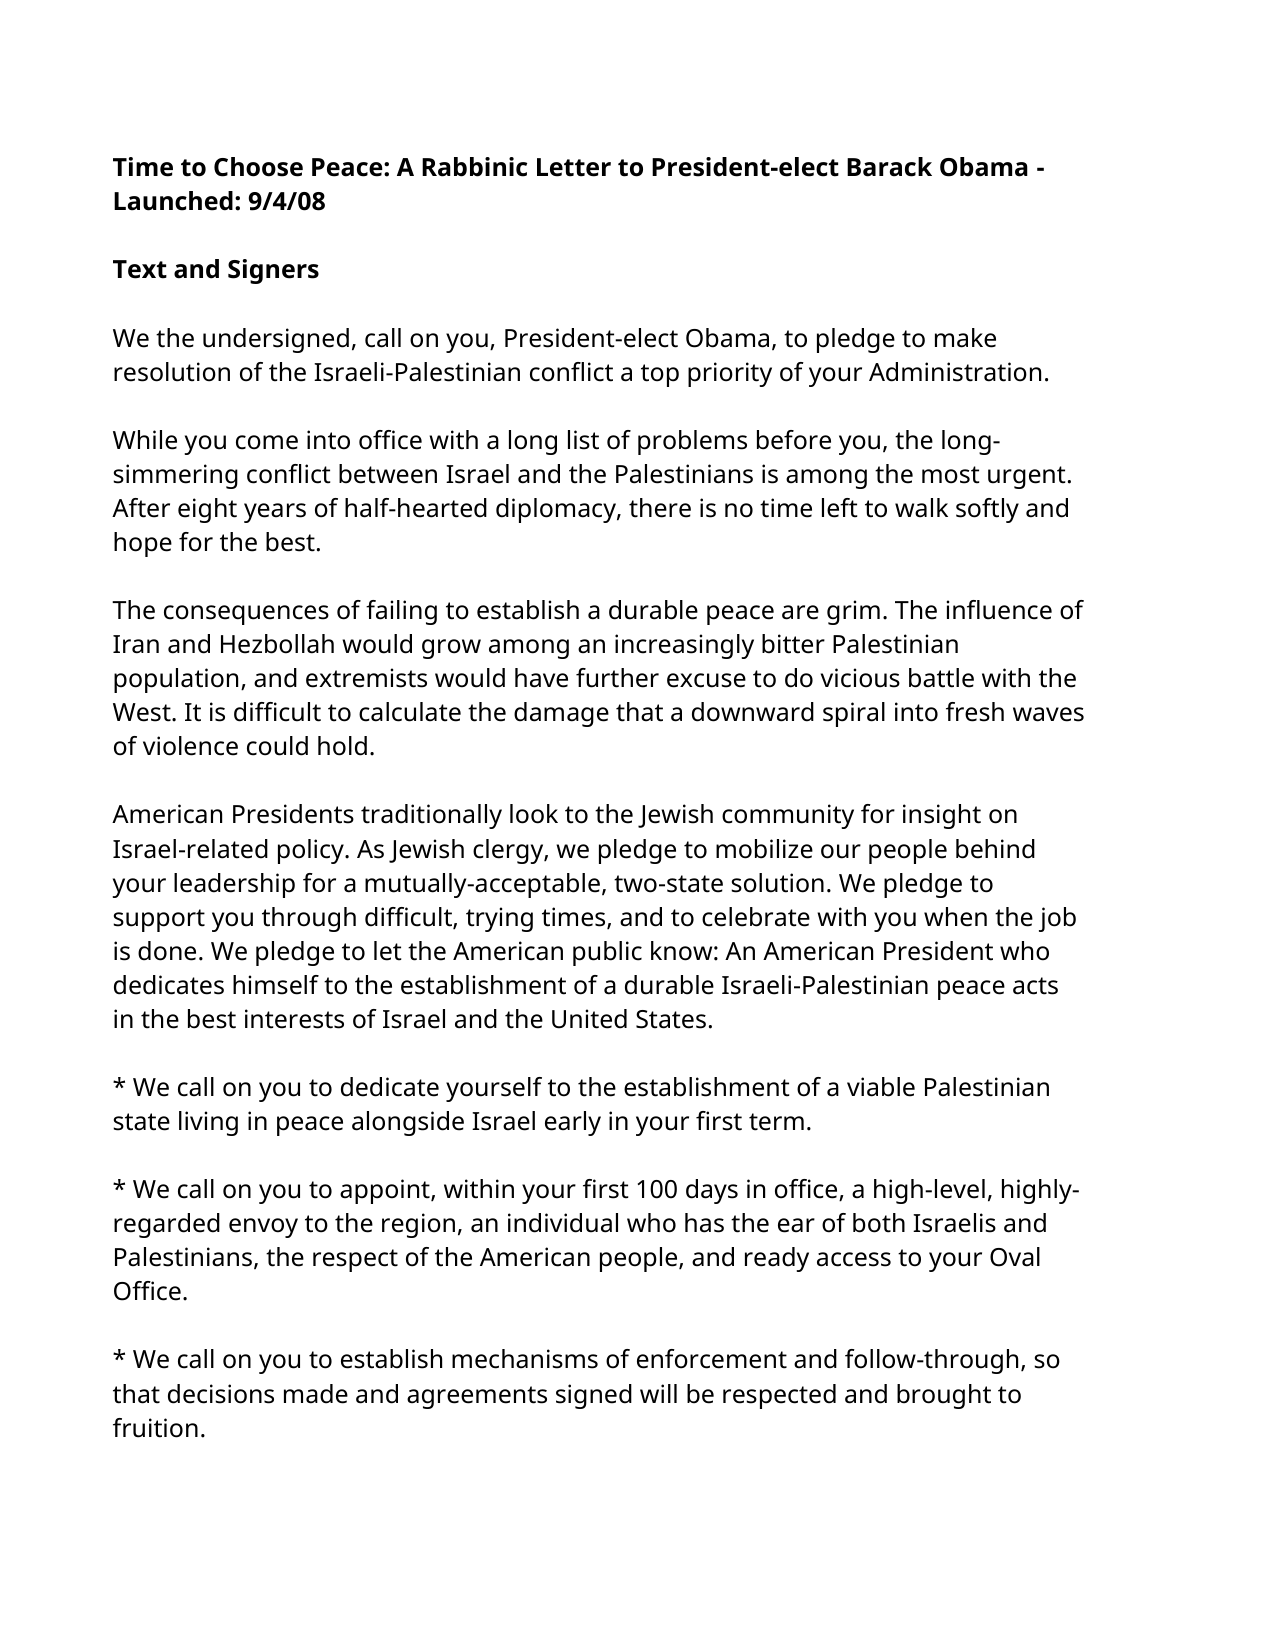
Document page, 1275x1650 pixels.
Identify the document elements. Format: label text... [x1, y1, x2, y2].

text Time to Choose Peace: A Rabbinic Letter to President-elect Barack Obama - Launched: 9/4/08 [112, 150, 1087, 218]
text * We call on you to dedicate yourself to the establishment of a viable Palestinian state living in peace alongside Israel early in your first term. [112, 1070, 1087, 1138]
text * We call on you to appoint, within your first 100 days in office, a high-level, highly-regarded envoy to the region, an individual who has the ear of both Israelis and Palestinians, the respect of the American people, and ready access to your Oval Office. [112, 1172, 1087, 1308]
text We the undersigned, call on you, President-elect Obama, to pledge to make resolution of the Israeli-Palestinian conflict a top priority of your Administration. [112, 320, 1087, 388]
text American Presidents traditionally look to the Jewish community for insight on Israel-related policy. As Jewish clergy, we pledge to mobilize our people behind your leadership for a mutually-acceptable, two-state solution. We pledge to support you through difficult, trying times, and to celebrate with you when the job is done. We pledge to let the American public know: An American President who dedicates himself to the establishment of a durable Israeli-Palestinian peace acts in the best interests of Israel and the United States. [112, 797, 1087, 1036]
text * We call on you to establish mechanisms of enforcement and follow-through, so that decisions made and agreements signed will be respected and brought to fruition. [112, 1342, 1087, 1444]
text The consequences of failing to establish a durable peace are grim. The influence of Iran and Hezbollah would grow among an increasingly bitter Palestinian population, and extremists would have further excuse to do vicious battle with the West. It is difficult to calculate the damage that a downward spiral into fresh waves of violence could hold. [112, 593, 1087, 763]
text While you come into office with a long list of problems before you, the long-simmering conflict between Israel and the Palestinians is among the most urgent. After eight years of half-hearted diplomacy, there is no time left to walk softly and hope for the best. [112, 422, 1087, 559]
text Text and Signers [112, 252, 1087, 286]
